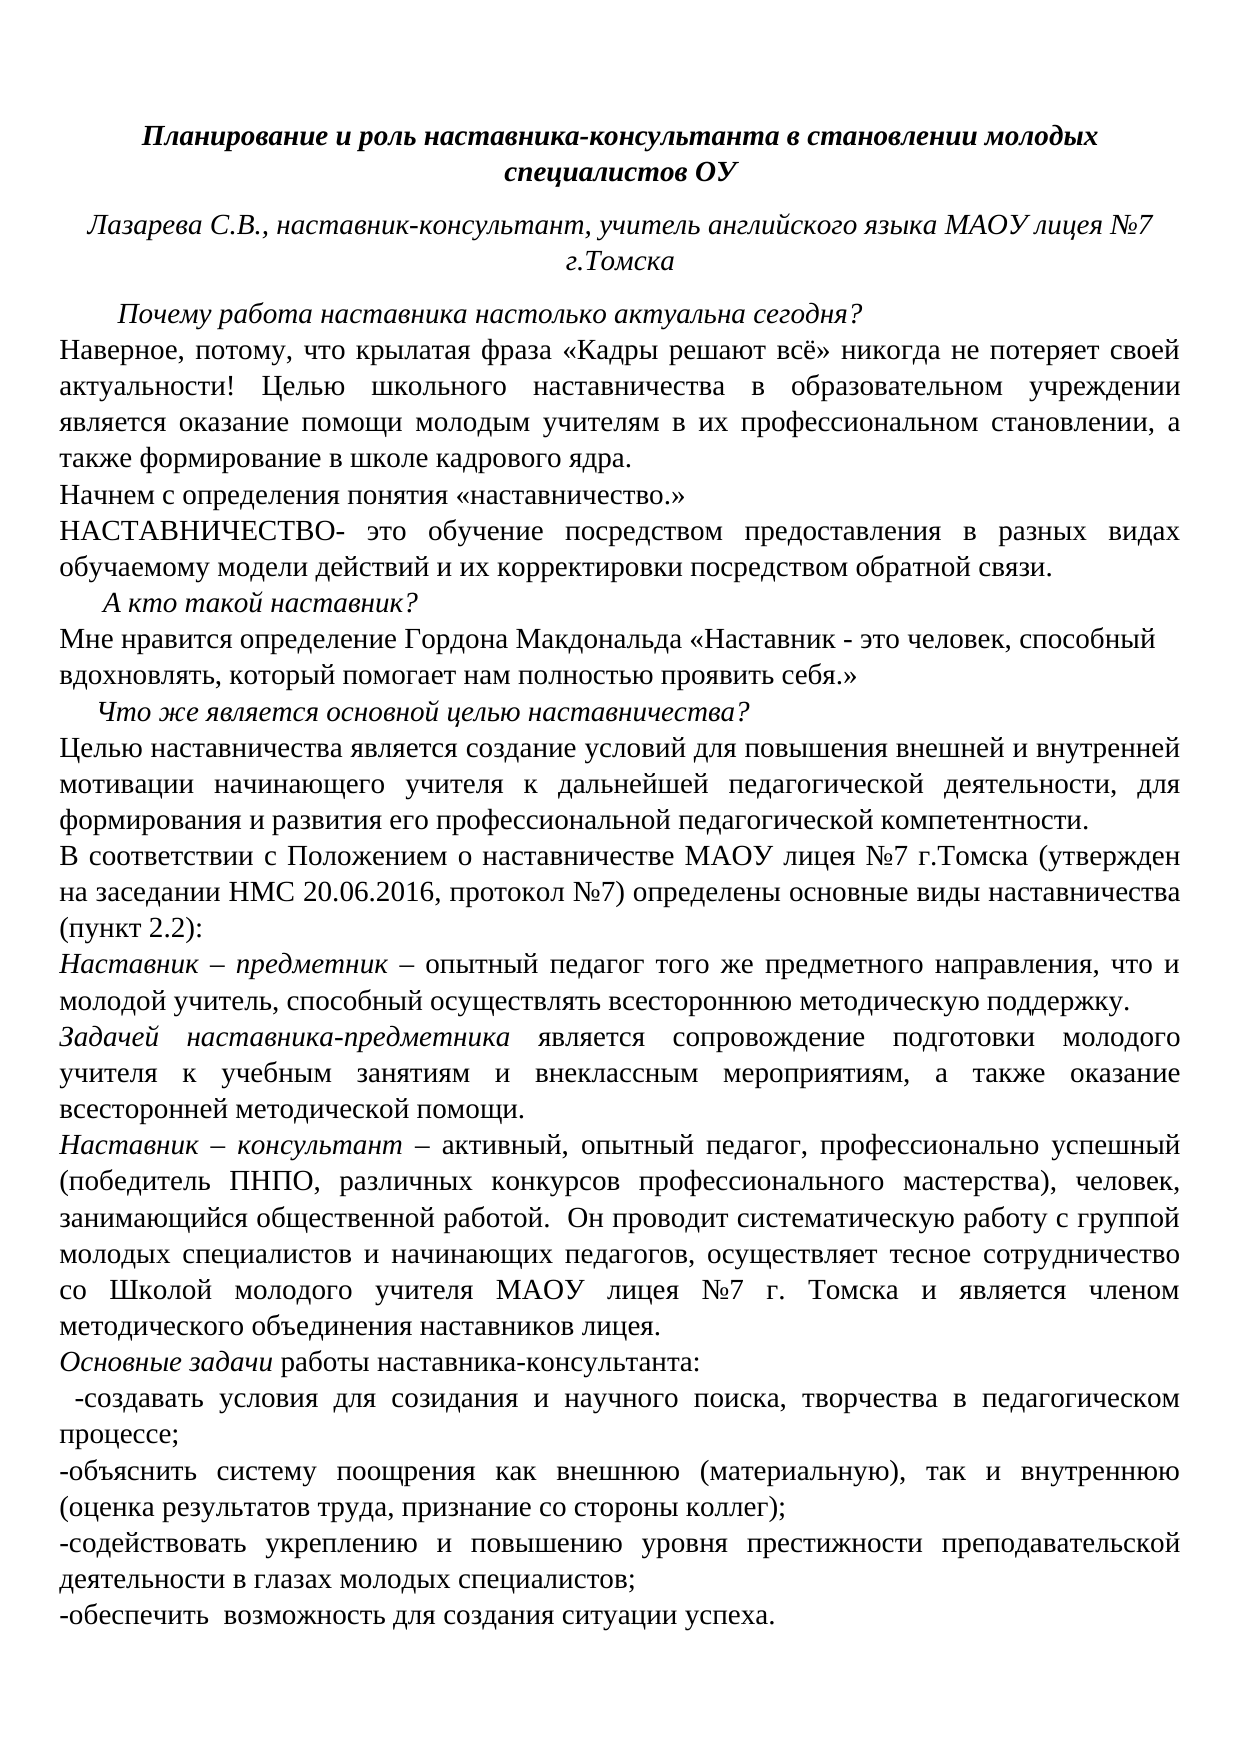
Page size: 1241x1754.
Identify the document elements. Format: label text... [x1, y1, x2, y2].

text А кто такой наставник? [59, 585, 1181, 619]
text -обеспечить возможность для создания ситуации успеха. [59, 1597, 1181, 1631]
text Целью наставничества является создание условий для повышения внешней и внутренней мотивации начинающего учителя к дальнейшей педагогической деятельности, для формирования и развития его профессиональной педагогической компетентности. [59, 730, 1181, 836]
text -создавать условия для созидания и научного поиска, творчества в педагогическом процессе; [59, 1380, 1181, 1450]
text Наверное, потому, что крылатая фраза «Кадры решают всё» никогда не потеряет своей актуальности! Целью школьного наставничества в образовательном учреждении является оказание помощи молодым учителям в их профессиональном становлении, а также формирование в школе кадрового ядра. [59, 332, 1181, 474]
text Начнем с определения понятия «наставничество.» [59, 477, 1181, 510]
text Почему работа наставника настолько актуальна сегодня? [59, 296, 1181, 329]
text -объяснить систему поощрения как внешнюю (материальную), так и внутреннюю (оценка результатов труда, признание со стороны коллег); [59, 1453, 1181, 1522]
text НАСТАВНИЧЕСТВО- это обучение посредством предоставления в разных видах обучаемому модели действий и их корректировки посредством обратной связи. [59, 513, 1181, 583]
text Основные задачи работы наставника-консультанта: [59, 1344, 1181, 1378]
text Наставник – предметник – опытный педагог того же предметного направления, что и молодой учитель, способный осуществлять всестороннюю методическую поддержку. [59, 947, 1181, 1016]
text Наставник – консультант – активный, опытный педагог, профессионально успешный (победитель ПНПО, различных конкурсов профессионального мастерства), человек, занимающийся общественной работой. Он проводит систематическую работу с группой молодых специалистов и начинающих педагогов, осуществляет тесное сотрудничество со Школой молодого учителя МАОУ лицея №7 г. Томска и является членом методического объединения наставников лицея. [59, 1127, 1181, 1342]
text Лазарева С.В., наставник-консультант, учитель английского языка МАОУ лицея №7 г.Томска [59, 207, 1181, 277]
text -содействовать укреплению и повышению уровня престижности преподавательской деятельности в глазах молодых специалистов; [59, 1525, 1181, 1595]
text Планирование и роль наставника-консультанта в становлении молодых специалистов ОУ [59, 118, 1181, 188]
text Мне нравится определение Гордона Макдональда «Наставник - это человек, способный вдохновлять, который помогает нам полностью проявить себя.» Что же является основной целью наставничества? [59, 621, 1181, 727]
text В соответствии с Положением о наставничестве МАОУ лицея №7 г.Томска (утвержден на заседании НМС 20.06.2016, протокол №7) определены основные виды наставничества (пункт 2.2): [59, 838, 1181, 944]
text Задачей наставника-предметника является сопровождение подготовки молодого учителя к учебным занятиям и внеклассным мероприятиям, а также оказание всесторонней методической помощи. [59, 1019, 1181, 1125]
